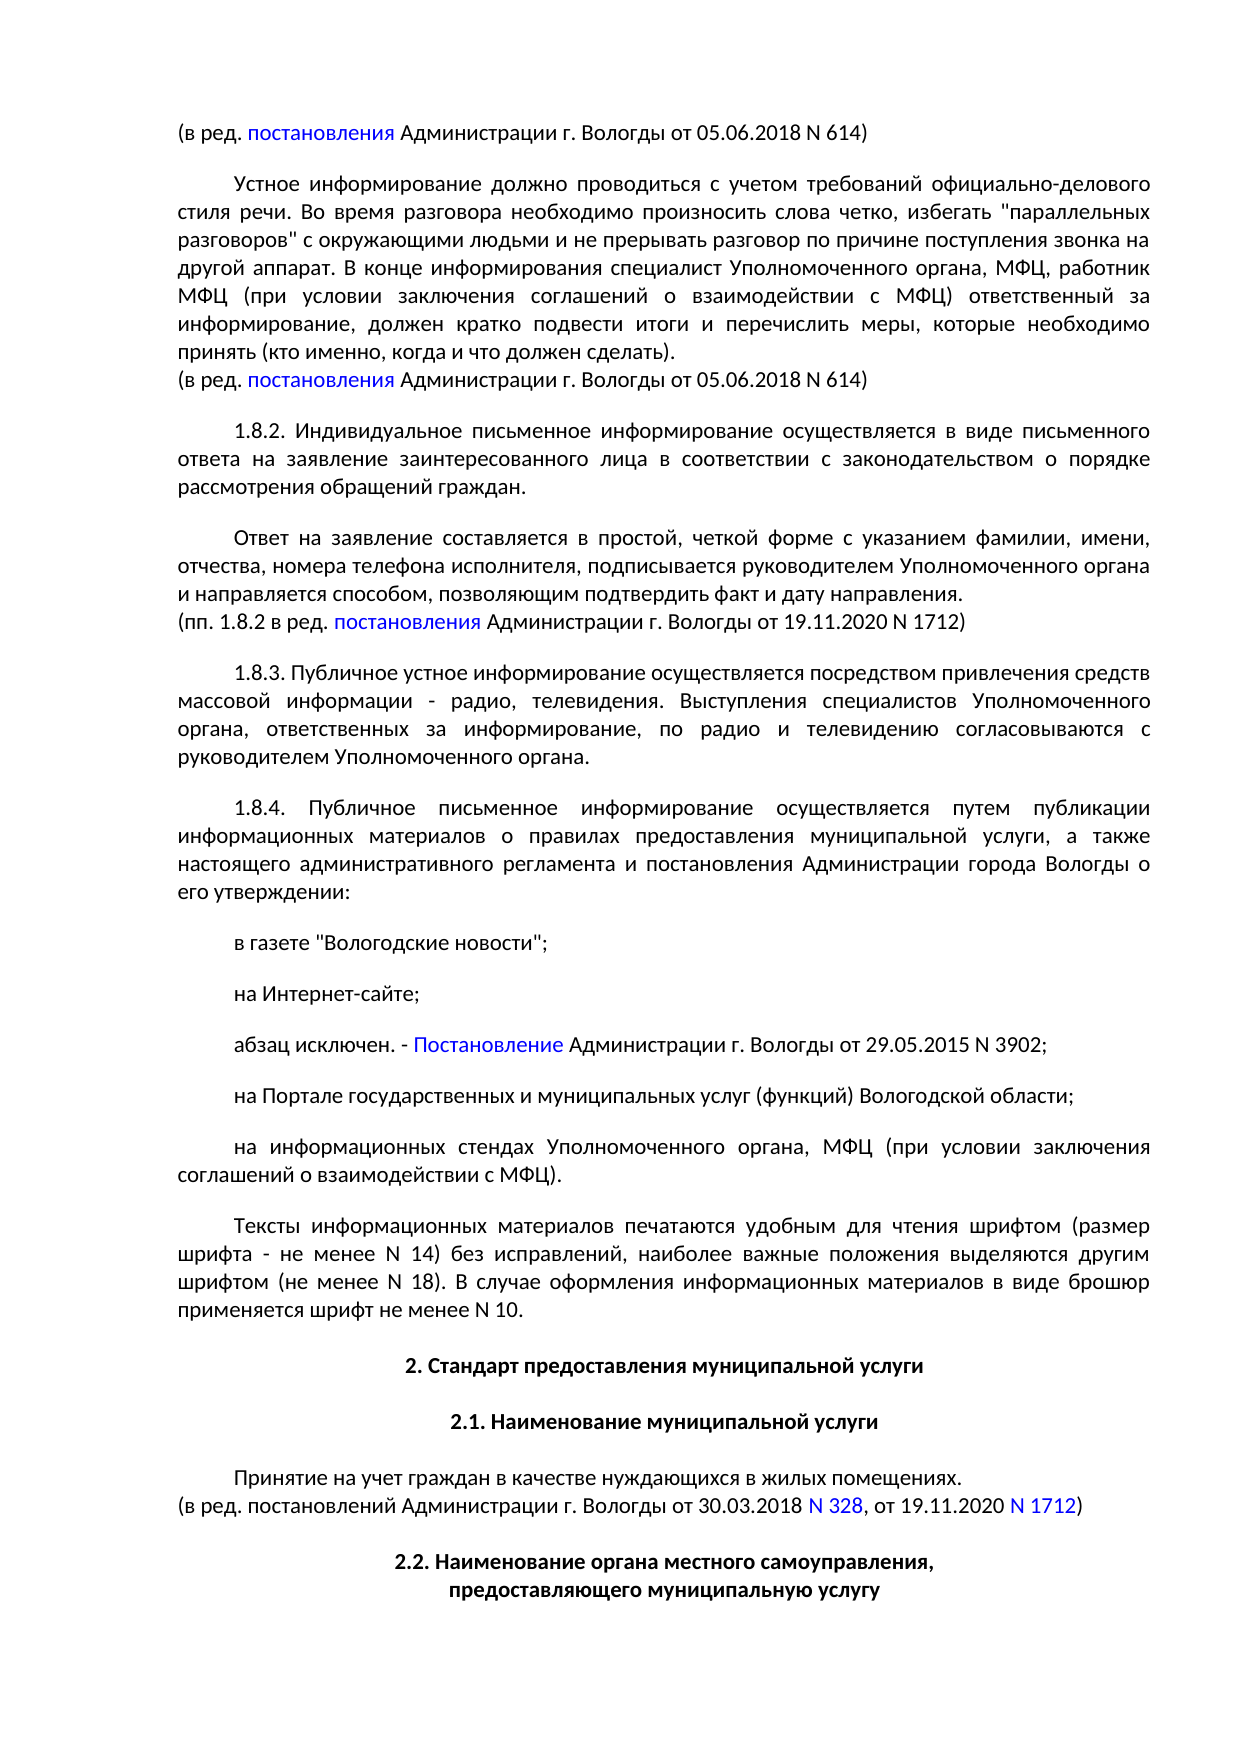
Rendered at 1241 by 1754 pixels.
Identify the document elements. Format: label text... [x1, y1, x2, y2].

text на Интернет-сайте; [177, 979, 1152, 1007]
text (пп. 1.8.2 в ред. постановления Администрации г. Вологды от 19.11.2020 N 1712) [177, 607, 1152, 635]
text в газете "Вологодские новости"; [177, 928, 1152, 956]
text Принятие на учет граждан в качестве нуждающихся в жилых помещениях. [177, 1463, 1152, 1491]
text (в ред. постановления Администрации г. Вологды от 05.06.2018 N 614) [177, 365, 1152, 393]
text Тексты информационных материалов печатаются удобным для чтения шрифтом (размер шрифта - не менее N 14) без исправлений, наиболее важные положения выделяются другим шрифтом (не менее N 18). В случае оформления информационных материалов в виде брошюр применяется шрифт не менее N 10. [177, 1211, 1152, 1323]
text на Портале государственных и муниципальных услуг (функций) Вологодской области; [177, 1081, 1152, 1109]
text абзац исключен. - Постановление Администрации г. Вологды от 29.05.2015 N 3902; [177, 1030, 1152, 1058]
text 1.8.3. Публичное устное информирование осуществляется посредством привлечения средств массовой информации - радио, телевидения. Выступления специалистов Уполномоченного органа, ответственных за информирование, по радио и телевидению согласовываются с руководителем Уполномоченного органа. [177, 658, 1152, 770]
text (в ред. постановления Администрации г. Вологды от 05.06.2018 N 614) [177, 118, 1152, 146]
text Устное информирование должно проводиться с учетом требований официально-делового стиля речи. Во время разговора необходимо произносить слова четко, избегать "параллельных разговоров" с окружающими людьми и не прерывать разговор по причине поступления звонка на другой аппарат. В конце информирования специалист Уполномоченного органа, МФЦ, работник МФЦ (при условии заключения соглашений о взаимодействии с МФЦ) ответственный за информирование, должен кратко подвести итоги и перечислить меры, которые необходимо принять (кто именно, когда и что должен сделать). [177, 169, 1152, 365]
title 2. Стандарт предоставления муниципальной услуги [177, 1351, 1152, 1379]
text Ответ на заявление составляется в простой, четкой форме с указанием фамилии, имени, отчества, номера телефона исполнителя, подписывается руководителем Уполномоченного органа и направляется способом, позволяющим подтвердить факт и дату направления. [177, 523, 1152, 607]
title 2.1. Наименование муниципальной услуги [177, 1407, 1152, 1435]
title предоставляющего муниципальную услугу [177, 1575, 1152, 1603]
text 1.8.2. Индивидуальное письменное информирование осуществляется в виде письменного ответа на заявление заинтересованного лица в соответствии с законодательством о порядке рассмотрения обращений граждан. [177, 416, 1152, 500]
text 1.8.4. Публичное письменное информирование осуществляется путем публикации информационных материалов о правилах предоставления муниципальной услуги, а также настоящего административного регламента и постановления Администрации города Вологды о его утверждении: [177, 793, 1152, 905]
text на информационных стендах Уполномоченного органа, МФЦ (при условии заключения соглашений о взаимодействии с МФЦ). [177, 1132, 1152, 1188]
text (в ред. постановлений Администрации г. Вологды от 30.03.2018 N 328, от 19.11.2020 N 1712) [177, 1491, 1152, 1519]
title 2.2. Наименование органа местного самоуправления, [177, 1547, 1152, 1575]
